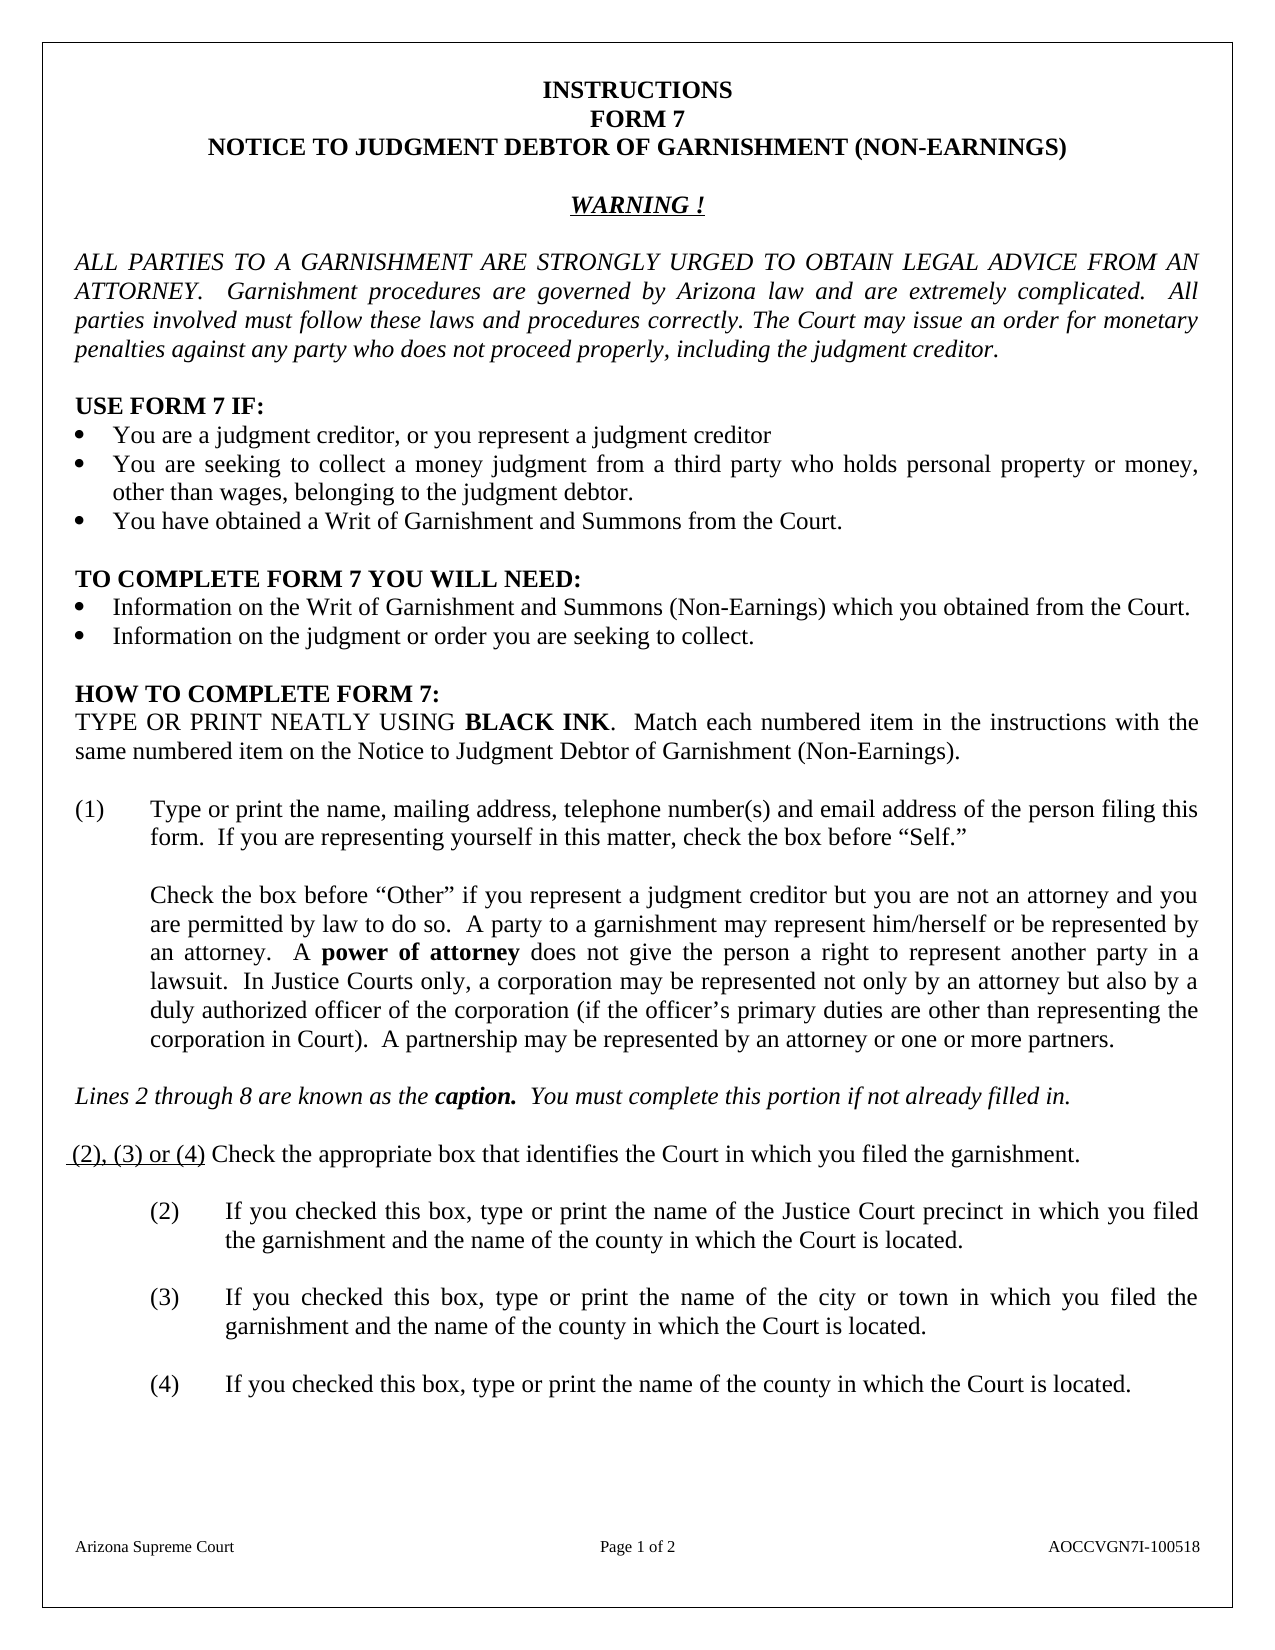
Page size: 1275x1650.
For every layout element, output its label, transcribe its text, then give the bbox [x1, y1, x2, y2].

text USE FORM 7 IF: [75, 391, 1200, 420]
list You are a judgment creditor, or you represent a judgment creditor [75, 420, 1200, 449]
text TO COMPLETE FORM 7 YOU WILL NEED: [75, 564, 1200, 592]
text HOW TO COMPLETE FORM 7: [75, 679, 1200, 707]
text (3) If you checked this box, type or print the name of the city or town in which you filed the garnishment and the name of the county in which the Court is located. [150, 1282, 1200, 1340]
list You have obtained a Writ of Garnishment and Summons from the Court. [75, 506, 1200, 535]
list Information on the Writ of Garnishment and Summons (Non-Earnings) which you obtained from the Court. [75, 592, 1200, 621]
text All parties to a garnishment are strongly urged to obtain legal advice FROM AN ATTORNEY. Garnishment procedures are governed by Arizona law and are extremely complicated. All parties involved must follow these laws and procedures correctly. The Court may issue an order for monetary penalties against any party who does not proceed properly, including the judgment creditor. [75, 247, 1200, 362]
text WARNING ! [75, 190, 1200, 219]
text (1) Type or print the name, mailing address, telephone number(s) and email address of the person filing this form. If you are representing yourself in this matter, check the box before “Self.” [75, 794, 1200, 851]
list Information on the judgment or order you are seeking to collect. [75, 621, 1200, 650]
list You are seeking to collect a money judgment from a third party who holds personal property or money, other than wages, belonging to the judgment debtor. [75, 449, 1200, 506]
text (2), (3) or (4) Check the appropriate box that identifies the Court in which you filed the garnishment. [66, 1139, 1200, 1167]
text TYPE OR PRINT NEATLY USING BLACK INK. Match each numbered item in the instructions with the same numbered item on the Notice to Judgment Debtor of Garnishment (Non-Earnings). [75, 707, 1200, 765]
text INSTRUCTIONS [75, 75, 1200, 104]
text FORM 7 [75, 104, 1200, 132]
text (4) If you checked this box, type or print the name of the county in which the Court is located. [150, 1369, 1200, 1397]
text NOTICE TO JUDGMENT DEBTOR OF GARNISHMENT (NON-EARNINGS) [75, 132, 1200, 161]
text (2) If you checked this box, type or print the name of the Justice Court precinct in which you filed the garnishment and the name of the county in which the Court is located. [150, 1196, 1200, 1254]
text Lines 2 through 8 are known as the caption. You must complete this portion if not already filled in. [75, 1081, 1200, 1110]
text Check the box before “Other” if you represent a judgment creditor but you are not an attorney and you are permitted by law to do so. A party to a garnishment may represent him/herself or be represented by an attorney. A power of attorney does not give the person a right to represent another party in a lawsuit. In Justice Courts only, a corporation may be represented not only by an attorney but also by a duly authorized officer of the corporation (if the officer’s primary duties are other than representing the corporation in Court). A partnership may be represented by an attorney or one or more partners. [75, 880, 1200, 1052]
